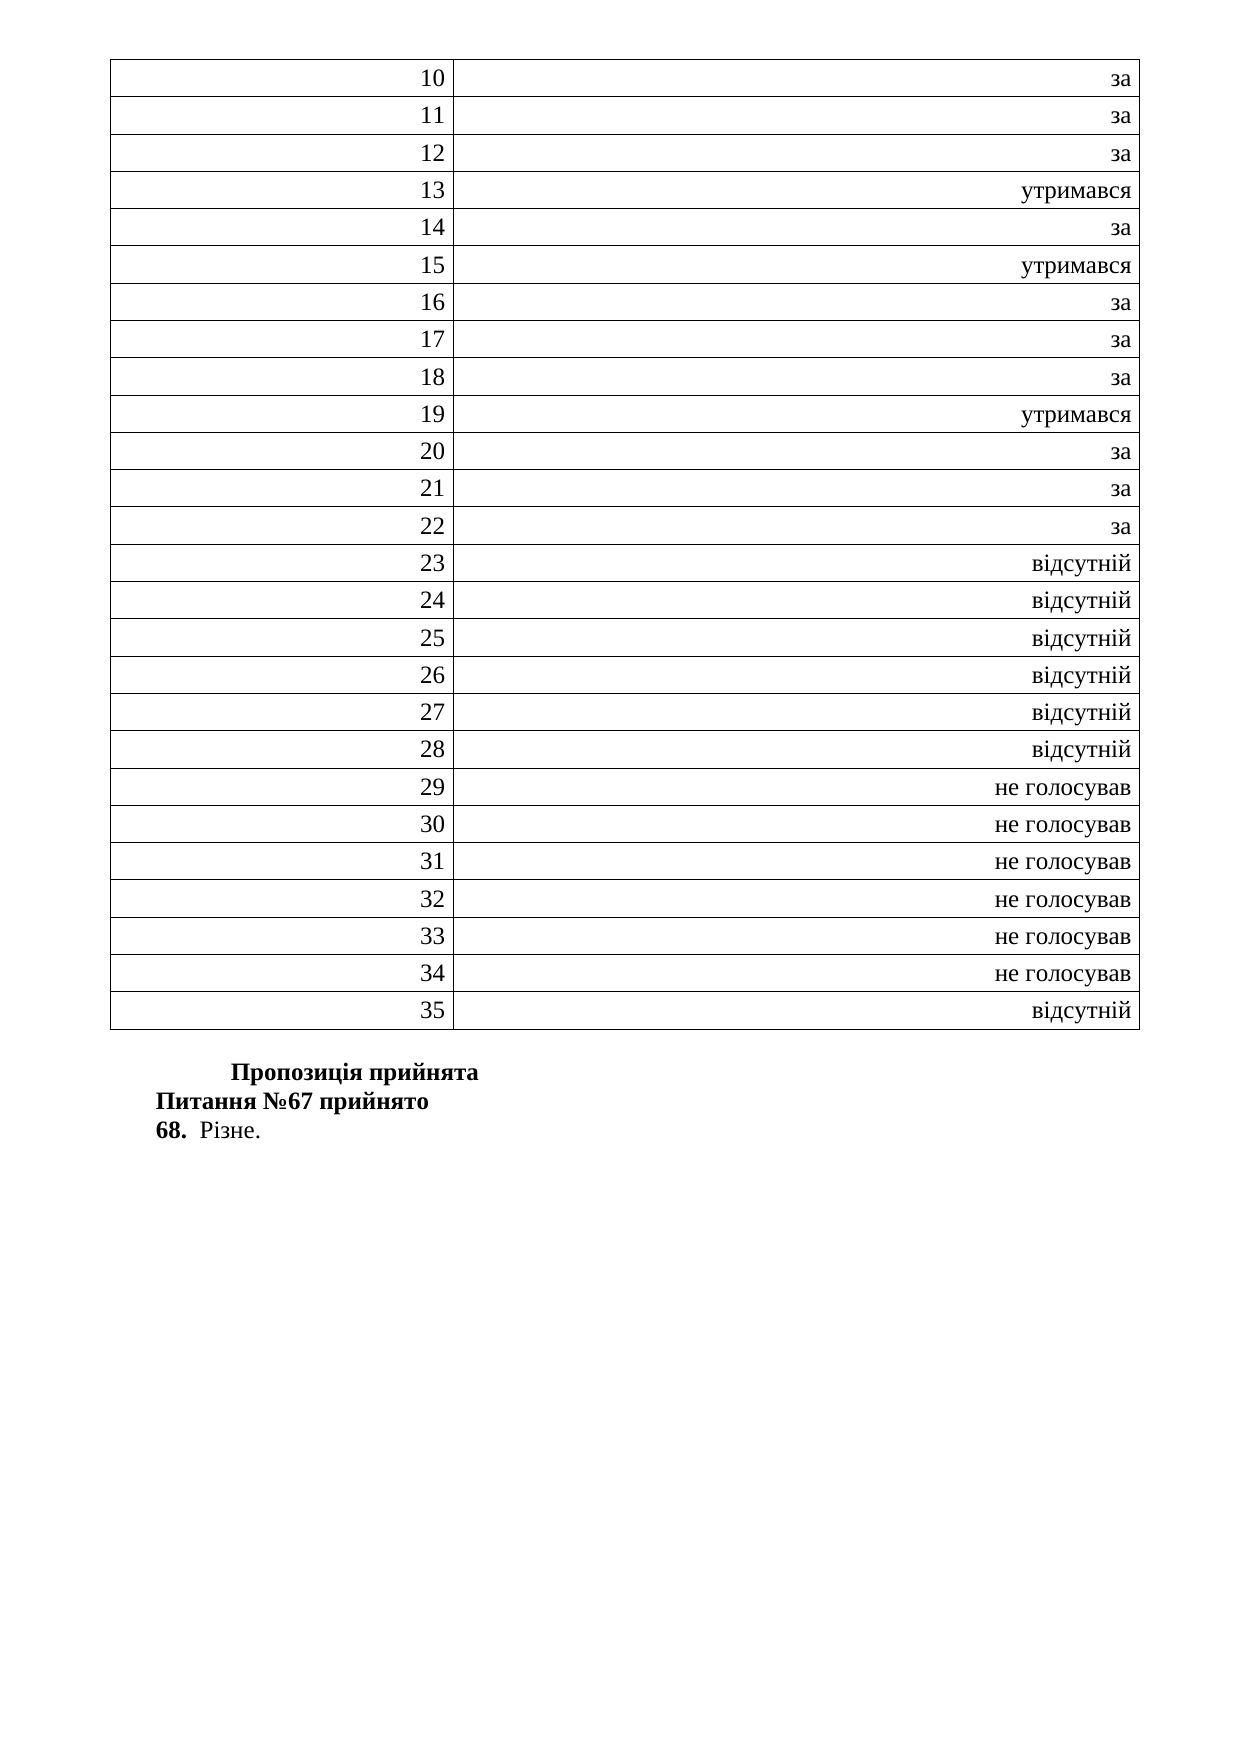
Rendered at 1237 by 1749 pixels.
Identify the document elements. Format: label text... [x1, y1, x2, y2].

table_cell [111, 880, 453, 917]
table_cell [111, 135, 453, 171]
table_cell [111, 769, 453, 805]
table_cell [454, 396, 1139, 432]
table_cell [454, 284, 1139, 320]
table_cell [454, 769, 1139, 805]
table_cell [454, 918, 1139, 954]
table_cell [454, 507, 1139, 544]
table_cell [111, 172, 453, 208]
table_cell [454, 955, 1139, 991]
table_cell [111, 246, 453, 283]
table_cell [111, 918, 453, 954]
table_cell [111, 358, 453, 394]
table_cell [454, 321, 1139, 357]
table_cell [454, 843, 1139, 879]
text Питання №67 прийнято [156, 1086, 1148, 1115]
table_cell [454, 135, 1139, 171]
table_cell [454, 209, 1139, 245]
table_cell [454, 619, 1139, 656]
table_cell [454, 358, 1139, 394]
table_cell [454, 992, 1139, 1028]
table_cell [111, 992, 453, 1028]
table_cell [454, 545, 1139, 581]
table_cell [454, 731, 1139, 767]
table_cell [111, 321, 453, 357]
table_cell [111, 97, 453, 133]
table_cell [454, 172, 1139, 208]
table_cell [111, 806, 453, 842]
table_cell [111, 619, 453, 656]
text Пропозиція прийнята [231, 1029, 1148, 1086]
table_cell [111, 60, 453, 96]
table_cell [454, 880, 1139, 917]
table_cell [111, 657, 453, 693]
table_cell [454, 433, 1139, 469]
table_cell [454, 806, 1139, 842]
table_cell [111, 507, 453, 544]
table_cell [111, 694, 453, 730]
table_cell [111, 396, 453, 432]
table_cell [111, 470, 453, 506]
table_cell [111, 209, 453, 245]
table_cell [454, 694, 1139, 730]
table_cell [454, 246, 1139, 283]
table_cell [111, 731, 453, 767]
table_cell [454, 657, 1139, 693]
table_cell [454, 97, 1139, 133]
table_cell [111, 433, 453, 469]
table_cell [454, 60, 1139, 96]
text 68. Різне. [156, 1115, 1148, 1144]
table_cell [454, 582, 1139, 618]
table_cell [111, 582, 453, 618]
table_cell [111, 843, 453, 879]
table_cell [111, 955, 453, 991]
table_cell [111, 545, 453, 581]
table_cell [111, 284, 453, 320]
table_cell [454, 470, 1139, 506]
